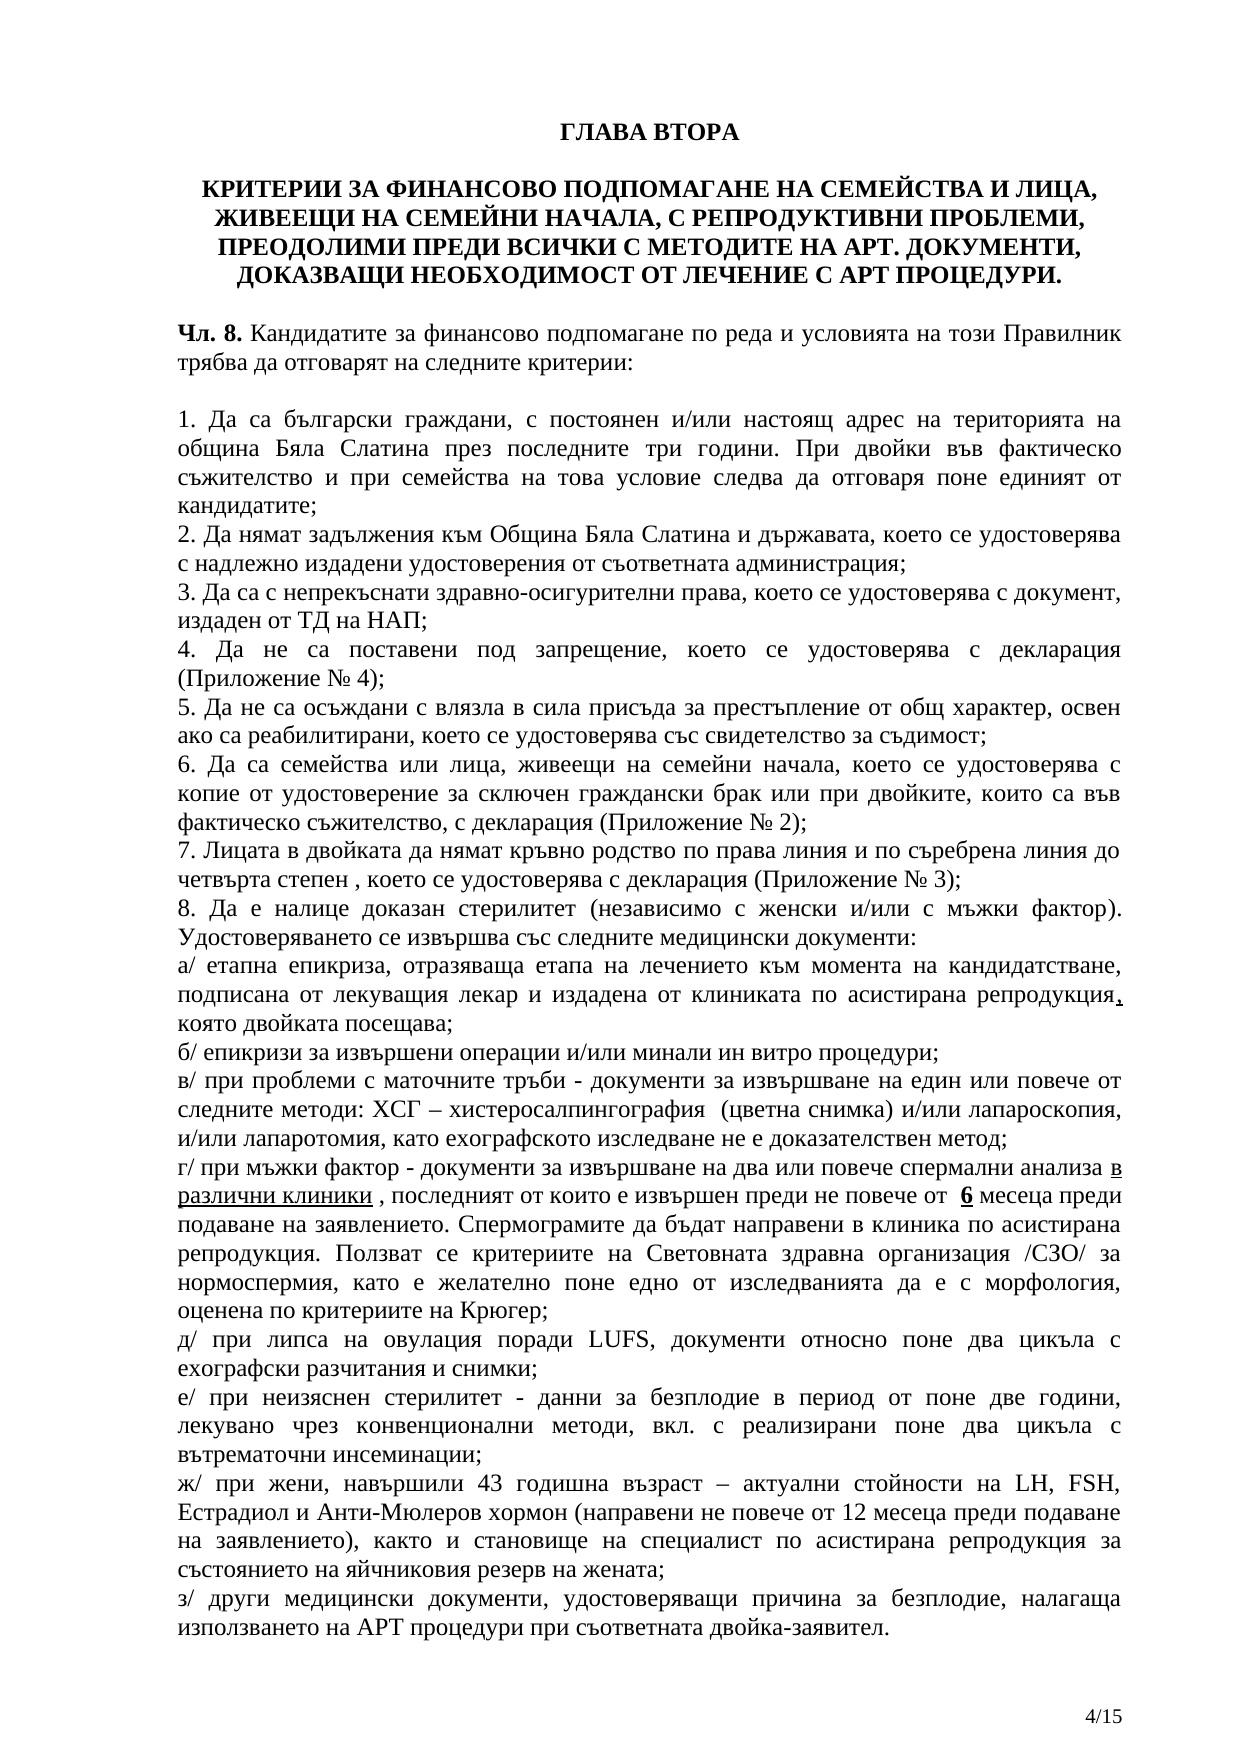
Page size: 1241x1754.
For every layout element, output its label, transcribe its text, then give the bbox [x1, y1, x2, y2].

text 2. Да нямат задължения към Община Бяла Слатина и държавата, което се удостоверява с надлежно издадени удостоверения от съответната администрация; [177, 519, 1122, 577]
text з/ други медицински документи, удостоверяващи причина за безплодие, налагаща използването на АРТ процедури при съответната двойка-заявител. [177, 1583, 1122, 1640]
text а/ етапна епикриза, отразяваща етапа на лечението към момента на кандидатстване, подписана от лекуващия лекар и издадена от клиниката по асистирана репродукция, която двойката посещава; [177, 950, 1122, 1037]
text КРИТЕРИИ ЗА ФИНАНСОВО ПОДПОМАГАНЕ НА СЕМЕЙСТВА И ЛИЦА, ЖИВЕЕЩИ НА СЕМЕЙНИ НАЧАЛА, С РЕПРОДУКТИВНИ ПРОБЛЕМИ, ПРЕОДОЛИМИ ПРЕДИ ВСИЧКИ С МЕТОДИТЕ НА АРТ. ДОКУМЕНТИ, ДОКАЗВАЩИ НЕОБХОДИМОСТ ОТ ЛЕЧЕНИЕ С АРТ ПРОЦЕДУРИ. [177, 174, 1122, 289]
text 4. Да не са поставени под запрещение, което се удостоверява с декларация (Приложение № 4); [177, 634, 1122, 692]
text д/ при липса на овулация поради LUFS, документи относно поне два цикъла с ехографски разчитания и снимки; [177, 1324, 1122, 1382]
text е/ при неизяснен стерилитет - данни за безплодие в период от поне две години, лекувано чрез конвенционални методи, вкл. с реализирани поне два цикъла с вътрематочни инсеминации; [177, 1382, 1122, 1468]
text г/ при мъжки фактор - документи за извършване на два или повече спермални анализа в различни клиники , последният от които е извършен преди не повече от 6 месеца преди подаване на заявлението. Спермограмите да бъдат направени в клиника по асистирана репродукция. Ползват се критериите на Световната здравна организация /СЗО/ за нормоспермия, като е желателно поне едно от изследванията да е с морфология, оценена по критериите на Крюгер; [177, 1152, 1122, 1324]
text 1. Да са български граждани, с постоянен и/или настоящ адрес на територията на община Бяла Слатина през последните три години. При двойки във фактическо съжителство и при семейства на това условие следва да отговаря поне единият от кандидатите; [177, 404, 1122, 519]
text б/ епикризи за извършени операции и/или минали ин витро процедури; [177, 1037, 1122, 1065]
text 7. Лицата в двойката да нямат кръвно родство по права линия и по съребрена линия до четвърта степен , което се удостоверява с декларация (Приложение № 3); [177, 835, 1122, 893]
text ГЛАВА ВТОРА [177, 117, 1122, 145]
text 3. Да са с непрекъснати здравно-осигурителни права, което се удостоверява с документ, издаден от ТД на НАП; [177, 577, 1122, 634]
text ж/ при жени, навършили 43 годишна възраст – актуални стойности на LH, FSH, Естрадиол и Анти-Мюлеров хормон (направени не повече от 12 месеца преди подаване на заявлението), както и становище на специалист по асистирана репродукция за състоянието на яйчниковия резерв на жената; [177, 1468, 1122, 1583]
text 6. Да са семейства или лица, живеещи на семейни начала, което се удостоверява с копие от удостоверение за сключен граждански брак или при двойките, които са във фактическо съжителство, с декларация (Приложение № 2); [177, 749, 1122, 835]
text 8. Да е налице доказан стерилитет (независимо с женски и/или с мъжки фактор). Удостоверяването се извършва със следните медицински документи: [177, 893, 1122, 950]
text в/ при проблеми с маточните тръби - документи за извършване на един или повече от следните методи: ХСГ – хистеросалпингография (цветна снимка) и/или лапароскопия, и/или лапаротомия, като ехографското изследване не е доказателствен метод; [177, 1065, 1122, 1152]
text 5. Да не са осъждани с влязла в сила присъда за престъпление от общ характер, освен ако са реабилитирани, което се удостоверява със свидетелство за съдимост; [177, 692, 1122, 749]
text Чл. 8. Кандидатите за финансово подпомагане по реда и условията на този Правилник трябва да отговарят на следните критерии: [177, 318, 1122, 375]
